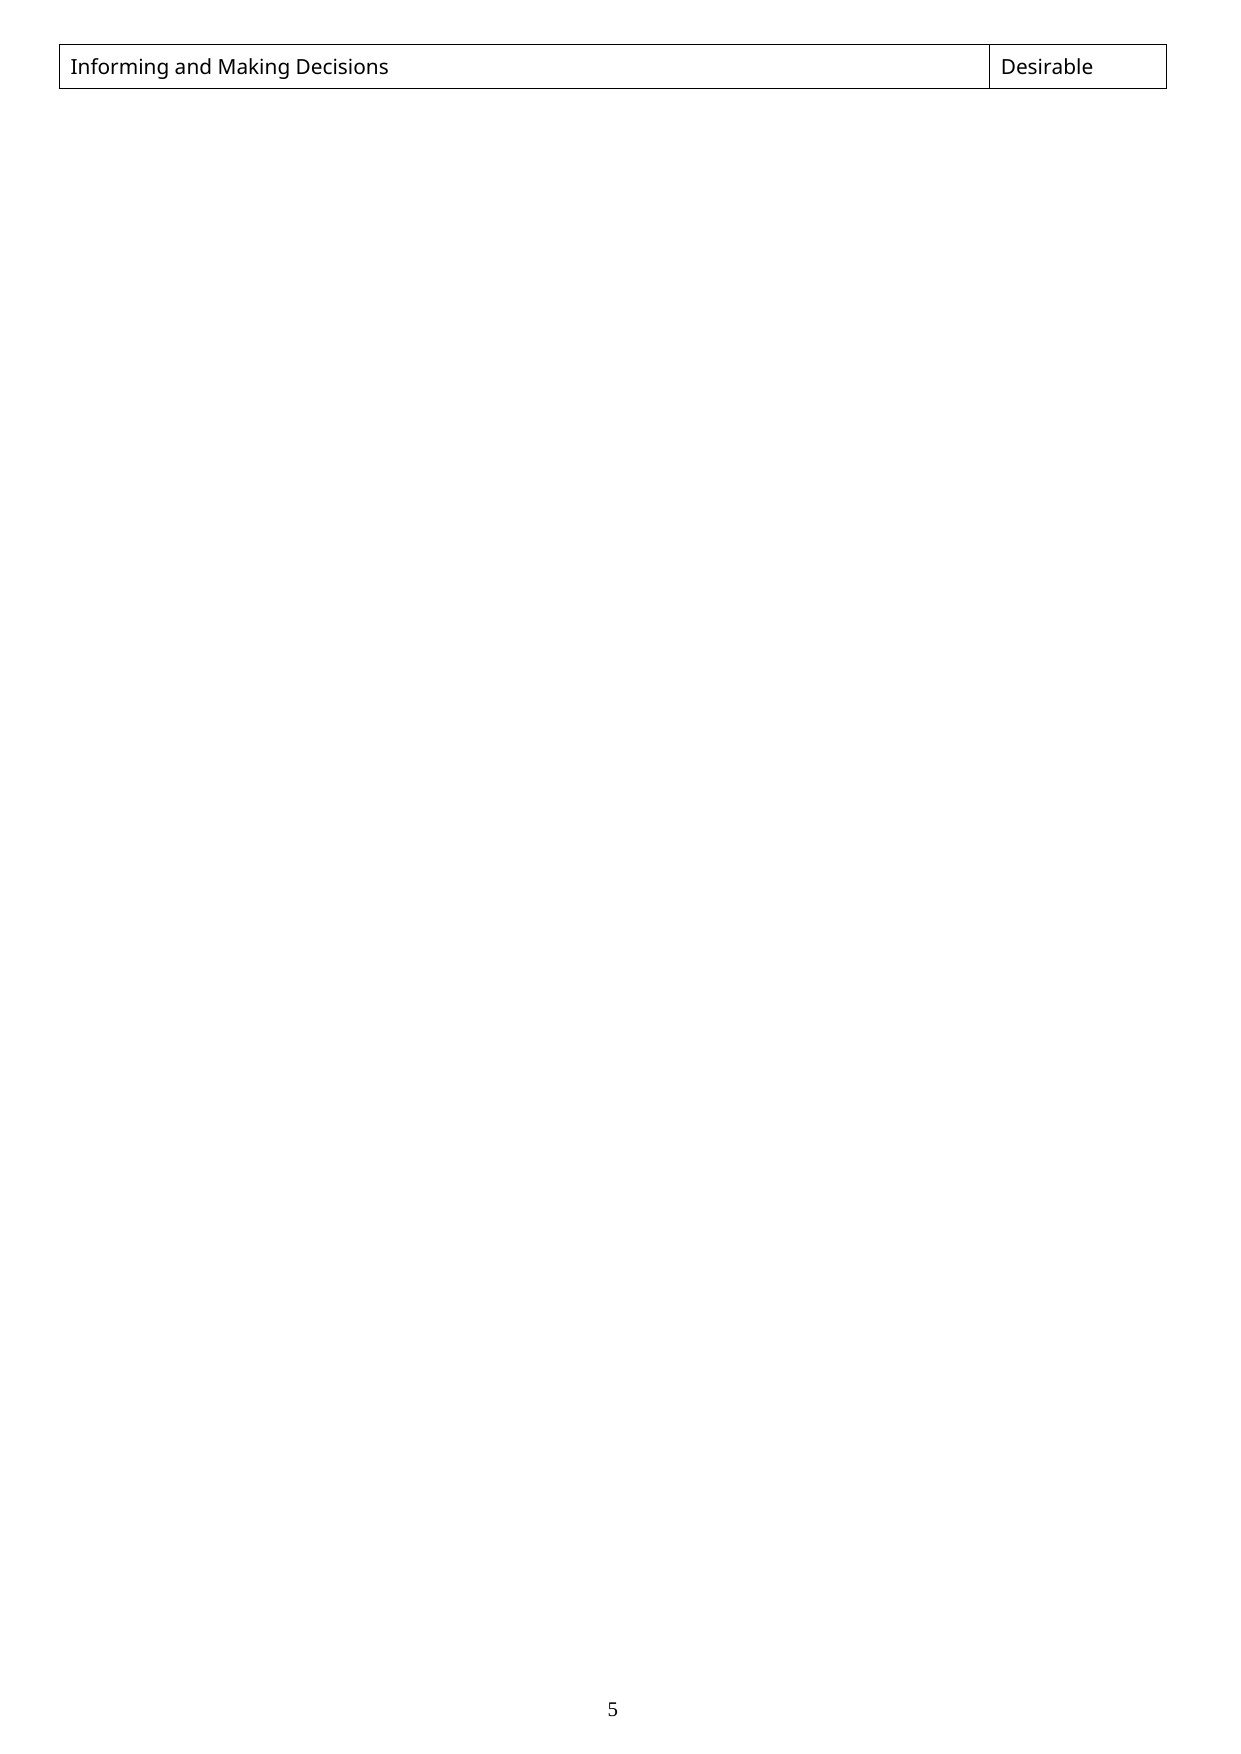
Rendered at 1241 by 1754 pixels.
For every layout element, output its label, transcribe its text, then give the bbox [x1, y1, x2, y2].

table_cell Desirable [990, 45, 1166, 88]
table_cell Informing and Making Decisions [60, 45, 989, 88]
